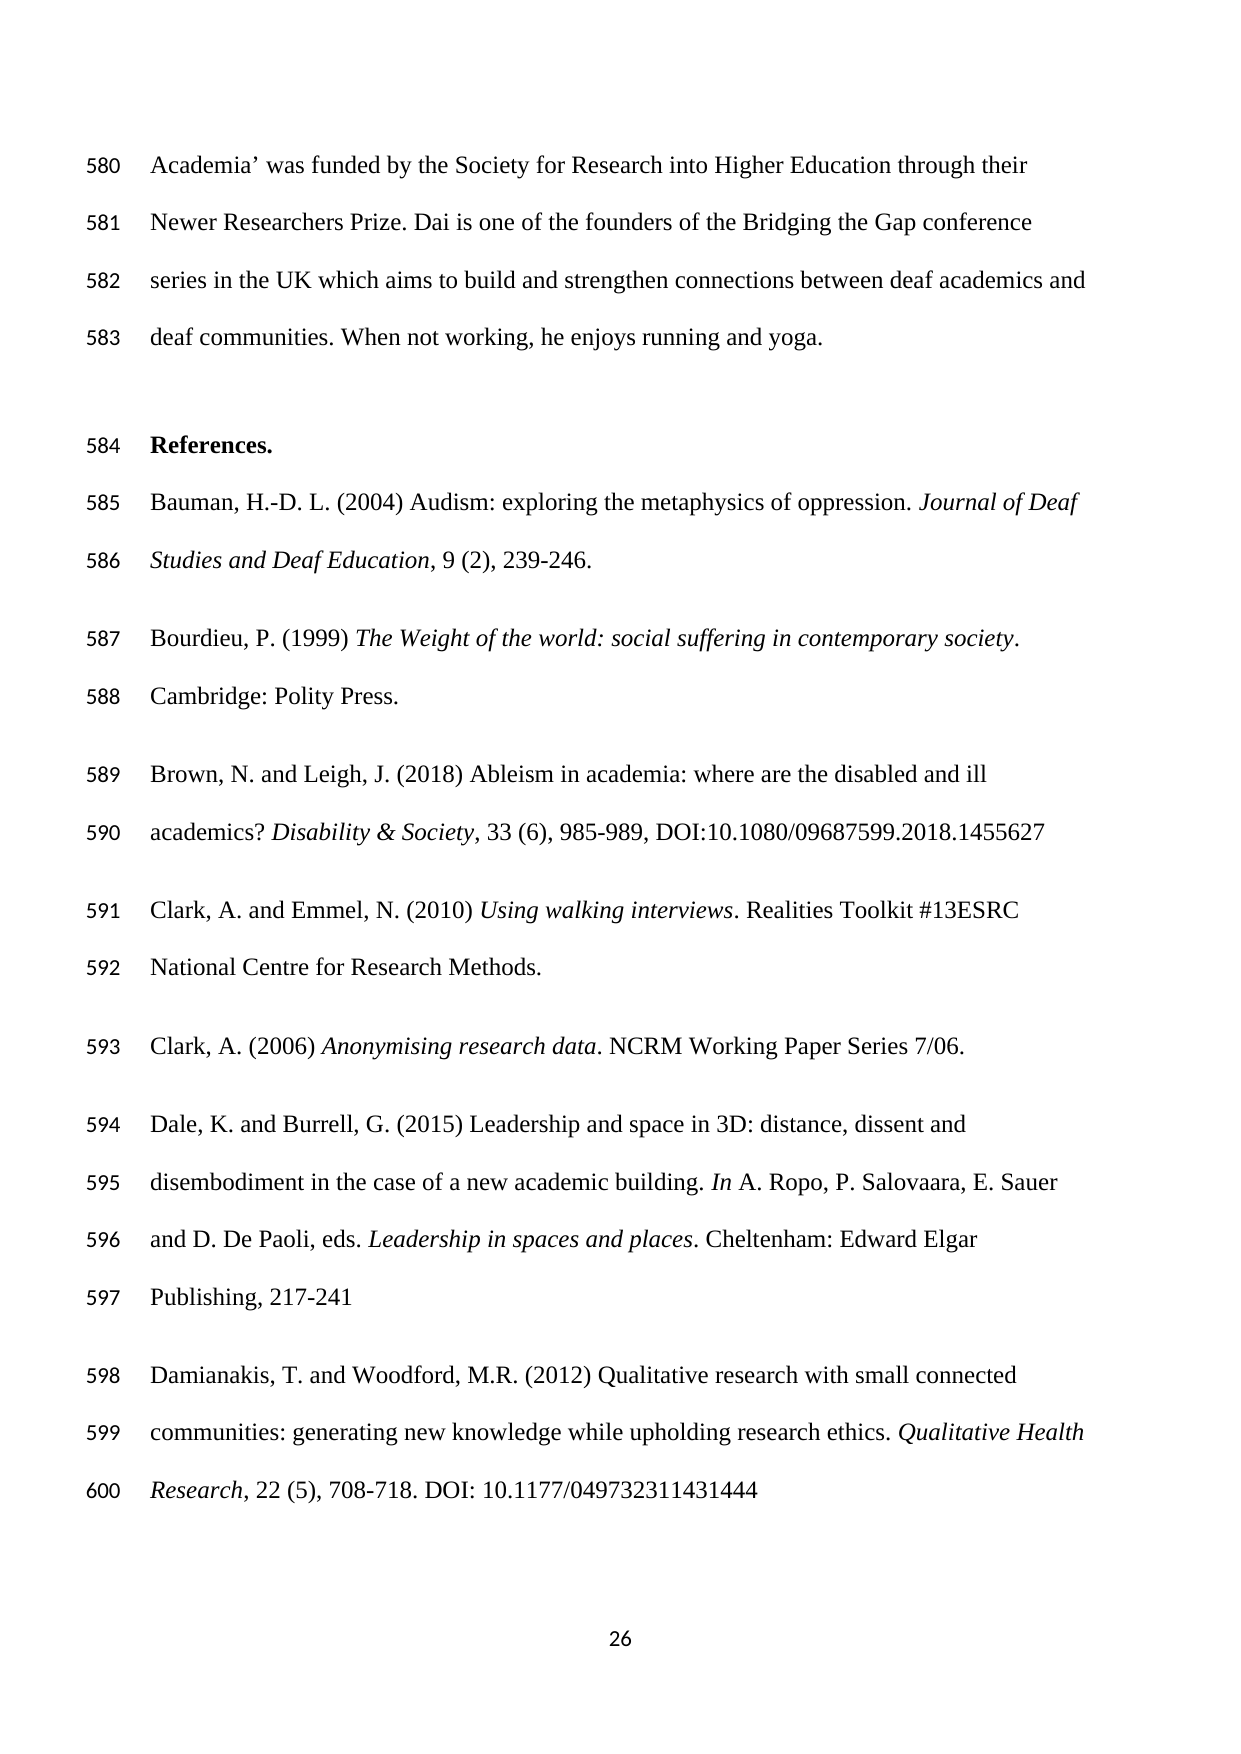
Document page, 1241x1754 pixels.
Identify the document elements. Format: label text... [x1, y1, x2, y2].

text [150, 150, 1090, 351]
text Brown, N. and Leigh, J. (2018) Ableism in academia: where are the disabled and ill academics? Disability & Society, 33 (6), 985-989, DOI:10.1080/09687599.2018.1455627 [150, 759, 1090, 845]
text Bourdieu, P. (1999) The Weight of the world: social suffering in contemporary society. Cambridge: Polity Press. [150, 623, 1090, 709]
text Clark, A. (2006) Anonymising research data. NCRM Working Paper Series 7/06. [150, 1031, 1090, 1059]
text Clark, A. and Emmel, N. (2010) Using walking interviews. Realities Toolkit #13ESRC National Centre for Research Methods. [150, 895, 1090, 981]
subtitle References. [150, 430, 1090, 459]
text Dale, K. and Burrell, G. (2015) Leadership and space in 3D: distance, dissent and disembodiment in the case of a new academic building. In A. Ropo, P. Salovaara, E. Sauer and D. De Paoli, eds. Leadership in spaces and places. Cheltenham: Edward Elgar Publishing, 217-241 [150, 1109, 1090, 1310]
text Damianakis, T. and Woodford, M.R. (2012) Qualitative research with small connected communities: generating new knowledge while upholding research ethics. Qualitative Health Research, 22 (5), 708-718. DOI: 10.1177/049732311431444 [150, 1360, 1090, 1504]
text Bauman, H.-D. L. (2004) Audism: exploring the metaphysics of oppression. Journal of Deaf Studies and Deaf Education, 9 (2), 239-246. [150, 487, 1090, 574]
